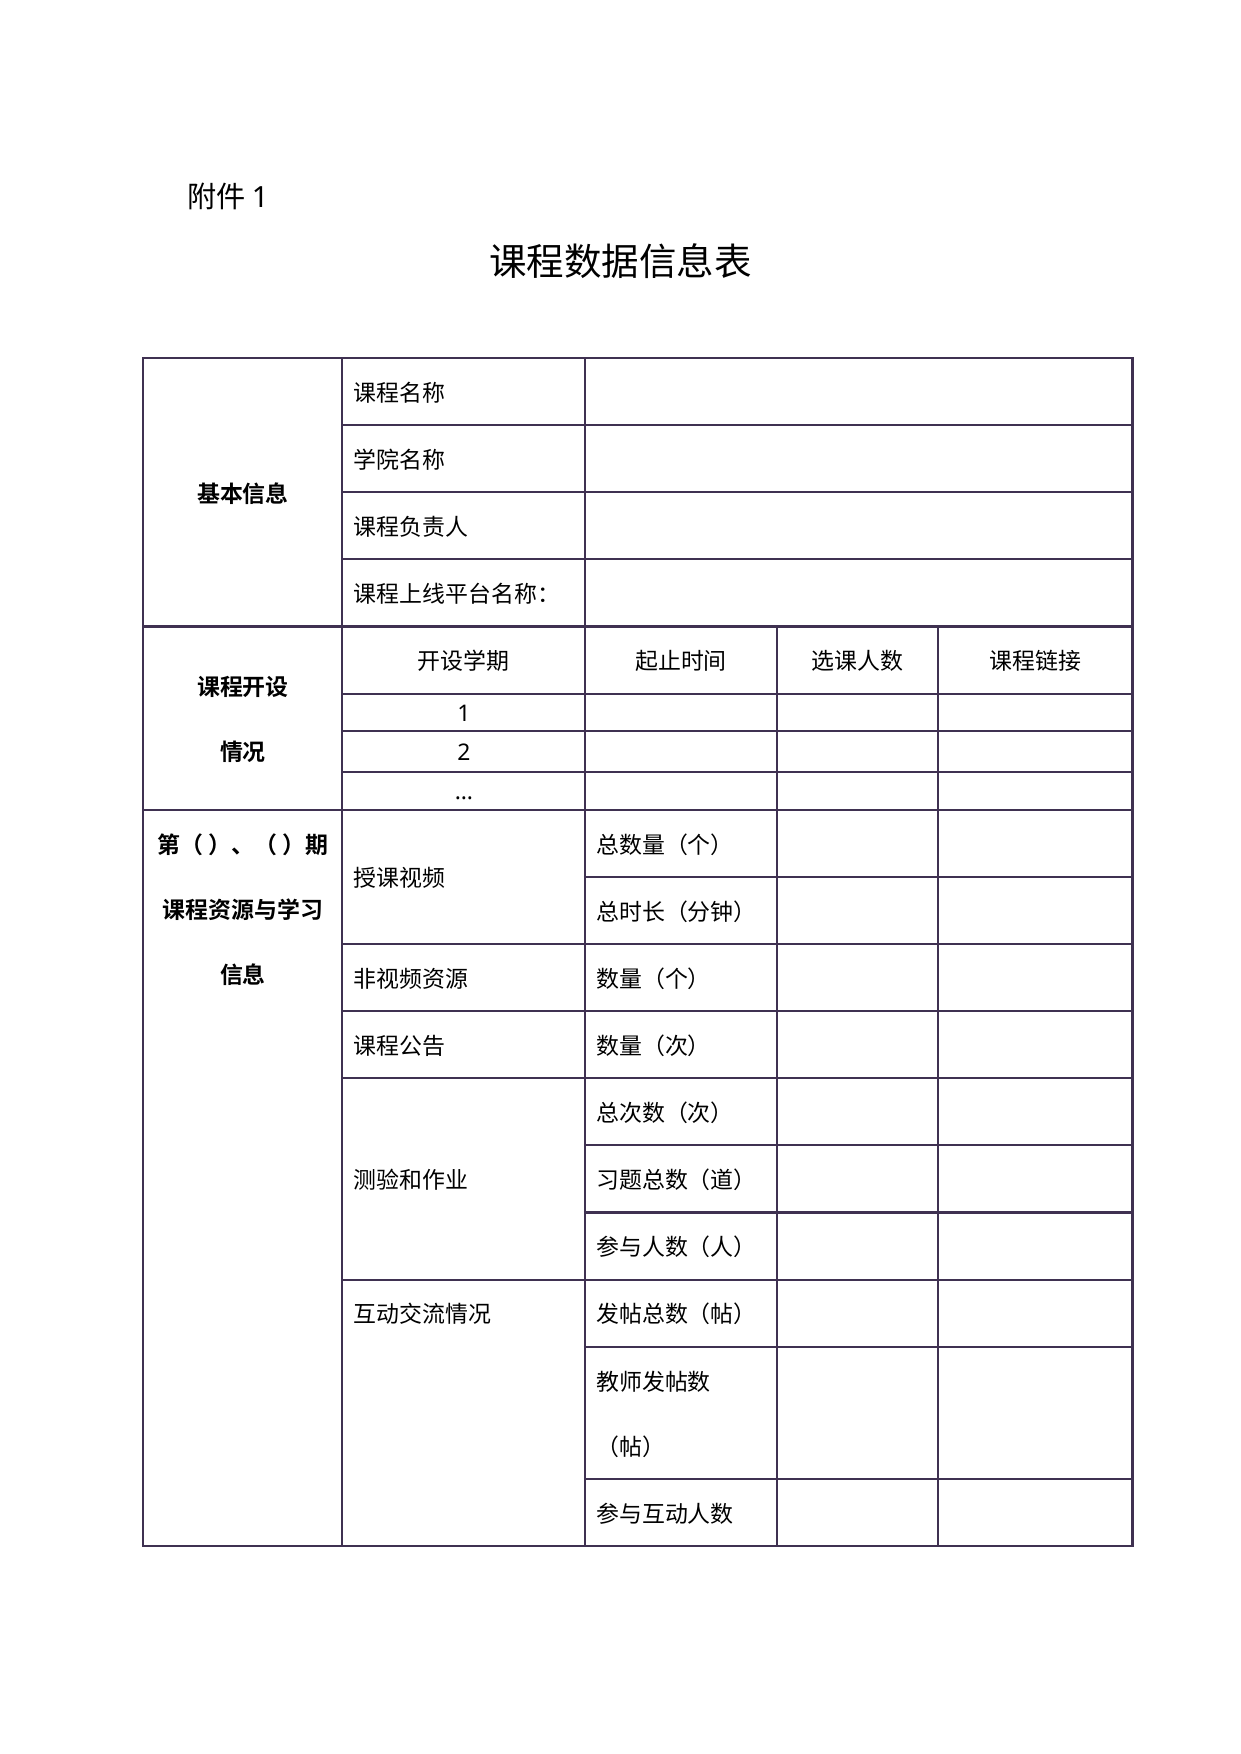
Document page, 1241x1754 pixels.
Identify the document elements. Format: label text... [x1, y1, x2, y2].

table_cell 教师发帖数（帖） [586, 1348, 776, 1478]
table_cell 总次数（次） [586, 1079, 776, 1144]
table_cell [778, 695, 937, 730]
table_cell [778, 1480, 937, 1545]
table_cell 数量（次） [586, 1012, 776, 1077]
table_cell 课程公告 [343, 1012, 584, 1077]
table_cell [939, 1480, 1131, 1545]
table_cell 1 [343, 695, 584, 730]
table_cell [939, 1146, 1131, 1211]
table_cell [778, 773, 937, 809]
table_cell [778, 945, 937, 1010]
table_cell [586, 426, 1131, 491]
table_cell 2 [343, 732, 584, 771]
table_cell [586, 695, 776, 730]
table_cell [939, 945, 1131, 1010]
table_cell [778, 1079, 937, 1144]
table_cell 总数量（个） [586, 811, 776, 876]
table_cell [939, 1012, 1131, 1077]
table_cell 数量（个） [586, 945, 776, 1010]
table_cell 测验和作业 [343, 1079, 584, 1278]
table_cell 非视频资源 [343, 945, 584, 1010]
table_header 课程名称 [343, 359, 584, 424]
table_cell 参与互动人数（人） [586, 1480, 776, 1545]
table_header 基本信息 [144, 359, 341, 625]
table_cell [586, 732, 776, 771]
table_cell 习题总数（道） [586, 1146, 776, 1211]
table_cell [586, 560, 1131, 625]
table_cell [939, 1281, 1131, 1346]
table_cell [939, 811, 1131, 876]
table_cell 参与人数（人） [586, 1214, 776, 1278]
text 课程数据信息表 [187, 227, 1053, 292]
table_cell [778, 1146, 937, 1211]
table_cell … [343, 773, 584, 809]
table_cell [939, 1348, 1131, 1478]
table_cell [939, 1214, 1131, 1278]
table_cell [586, 773, 776, 809]
table_cell 开设学期 [343, 628, 584, 692]
table_cell [939, 1079, 1131, 1144]
table_cell [939, 695, 1131, 730]
table_cell 课程上线平台名称： [343, 560, 584, 625]
table_cell [778, 1348, 937, 1478]
table_cell [778, 1012, 937, 1077]
table_cell 选课人数 [778, 628, 937, 692]
table_cell 课程负责人 [343, 493, 584, 558]
table_cell 互动交流情况 [343, 1281, 584, 1545]
table_cell 总时长（分钟） [586, 878, 776, 943]
table_cell 发帖总数（帖） [586, 1281, 776, 1346]
table_cell 第（ ）、（ ）期课程资源与学习信息 [144, 811, 341, 1545]
table_cell [778, 811, 937, 876]
table_cell [778, 1214, 937, 1278]
table_cell 课程开设 情况 [144, 628, 341, 809]
table_cell [586, 493, 1131, 558]
table_cell 学院名称 [343, 426, 584, 491]
table_cell 授课视频 [343, 811, 584, 943]
table_cell [939, 773, 1131, 809]
text 附件1 [187, 162, 1053, 227]
table_cell [939, 878, 1131, 943]
table_header [586, 359, 1131, 424]
table_cell [778, 878, 937, 943]
table_cell [778, 1281, 937, 1346]
table_cell [778, 732, 937, 771]
table_cell 课程链接 [939, 628, 1131, 692]
table_cell 起止时间 [586, 628, 776, 692]
table_cell [939, 732, 1131, 771]
